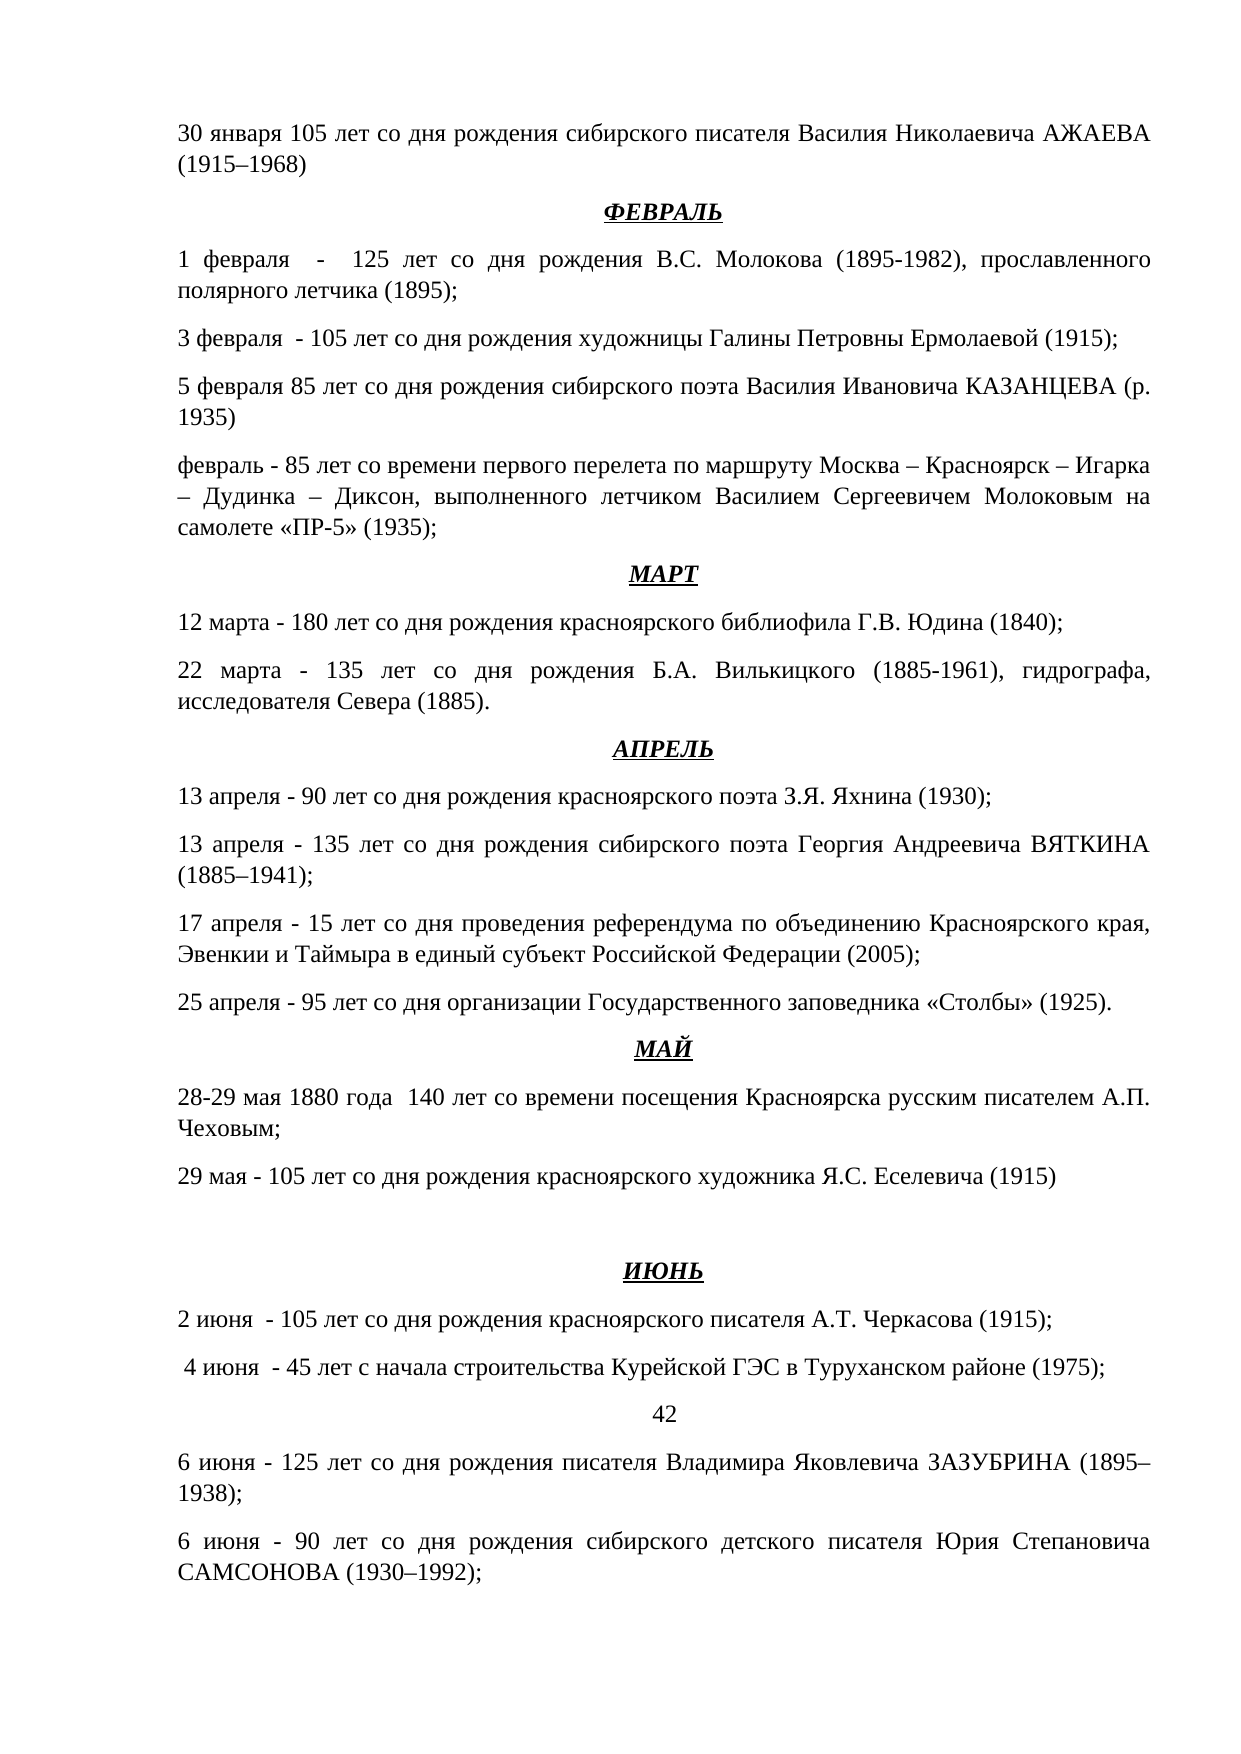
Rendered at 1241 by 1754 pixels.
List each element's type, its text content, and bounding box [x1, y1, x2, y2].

text МАЙ [177, 1034, 1152, 1063]
text 6 июня - 90 лет со дня рождения сибирского детского писателя Юрия Степановича САМСОНОВА (1930–1992); [177, 1526, 1152, 1586]
text 30 января 105 лет со дня рождения сибирского писателя Василия Николаевича АЖАЕВА (1915–1968) [177, 118, 1152, 178]
text февраль - 85 лет со времени первого перелета по маршруту Москва – Красноярск – Игарка – Дудинка – Диксон, выполненного летчиком Василием Сергеевичем Молоковым на самолете «ПР-5» (1935); [177, 450, 1152, 541]
text 3 февраля - 105 лет со дня рождения художницы Галины Петровны Ермолаевой (1915); [177, 323, 1152, 352]
text 12 марта - 180 лет со дня рождения красноярского библиофила Г.В. Юдина (1840); [177, 607, 1152, 636]
text 1 февраля - 125 лет со дня рождения В.С. Молокова (1895-1982), прославленного полярного летчика (1895); [177, 244, 1152, 304]
text 29 мая - 105 лет со дня рождения красноярского художника Я.С. Еселевича (1915) [177, 1161, 1152, 1189]
text 17 апреля - 15 лет со дня проведения референдума по объединению Красноярского края, Эвенкии и Таймыра в единый субъект Российской Федерации (2005); [177, 908, 1152, 968]
text 6 июня - 125 лет со дня рождения писателя Владимира Яковлевича ЗАЗУБРИНА (1895–1938); [177, 1447, 1152, 1507]
text 42 [177, 1399, 1152, 1428]
text 2 июня - 105 лет со дня рождения красноярского писателя А.Т. Черкасова (1915); [177, 1304, 1152, 1333]
text 28-29 мая 1880 года 140 лет со времени посещения Красноярска русским писателем А.П. Чеховым; [177, 1082, 1152, 1142]
text ИЮНЬ [177, 1256, 1152, 1285]
text ФЕВРАЛЬ [177, 197, 1152, 226]
text АПРЕЛЬ [177, 734, 1152, 762]
text 13 апреля - 90 лет со дня рождения красноярского поэта З.Я. Яхнина (1930); [177, 781, 1152, 810]
text 25 апреля - 95 лет со дня организации Государственного заповедника «Столбы» (1925). [177, 987, 1152, 1015]
text 22 марта - 135 лет со дня рождения Б.А. Вилькицкого (1885-1961), гидрографа, исследователя Севера (1885). [177, 655, 1152, 715]
text 4 июня - 45 лет с начала строительства Курейской ГЭС в Туруханском районе (1975); [177, 1352, 1152, 1380]
text 5 февраля 85 лет со дня рождения сибирского поэта Василия Ивановича КАЗАНЦЕВА (р. 1935) [177, 371, 1152, 431]
text МАРТ [177, 559, 1152, 588]
text 13 апреля - 135 лет со дня рождения сибирского поэта Георгия Андреевича ВЯТКИНА (1885–1941); [177, 829, 1152, 889]
